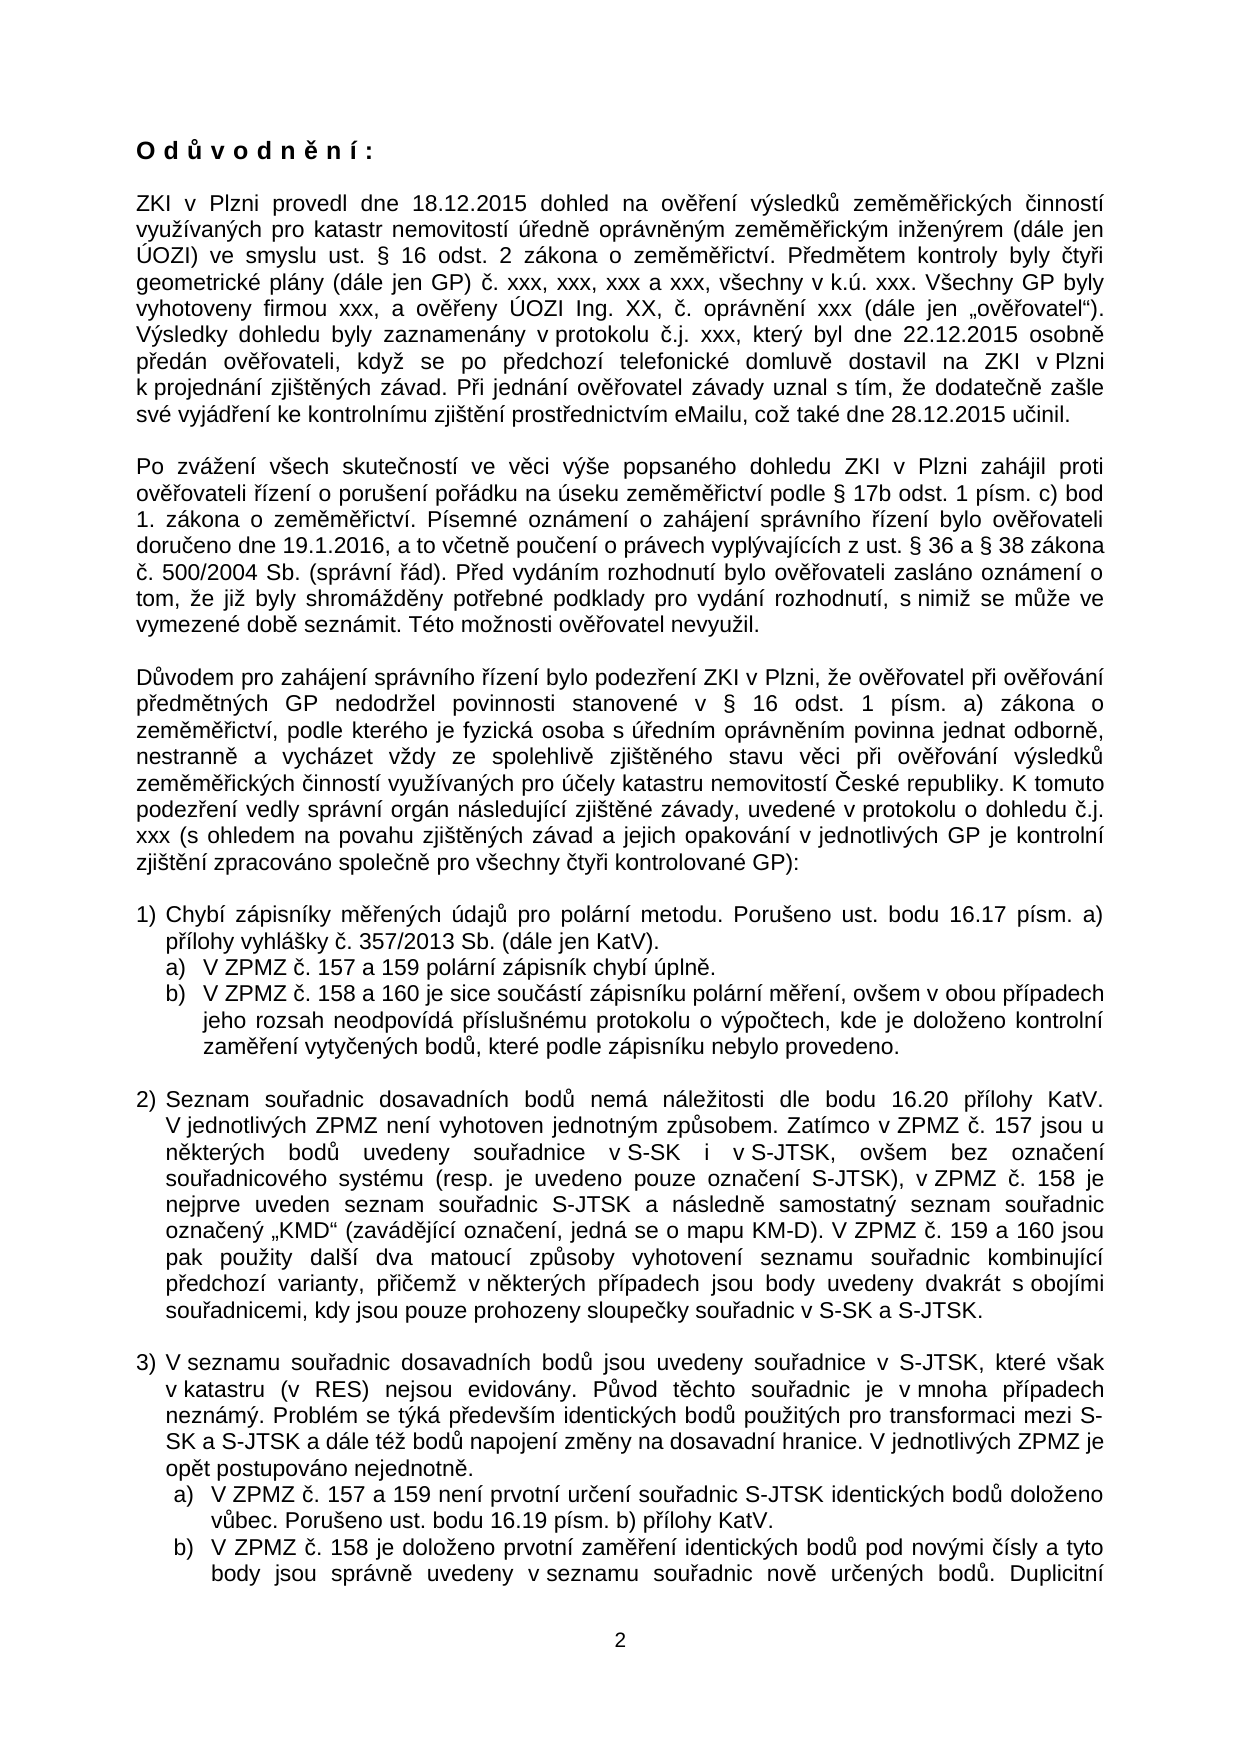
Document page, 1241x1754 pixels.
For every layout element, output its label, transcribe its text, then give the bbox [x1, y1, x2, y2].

text Po zvážení všech skutečností ve věci výše popsaného dohledu ZKI v Plzni zahájil proti ověřovateli řízení o porušení pořádku na úseku zeměměřictví podle § 17b odst. 1 písm. c) bod 1. zákona o zeměměřictví. Písemné oznámení o zahájení správního řízení bylo ověřovateli doručeno dne 19.1.2016, a to včetně poučení o právech vyplývajících z ust. § 36 a § 38 zákona č. 500/2004 Sb. (správní řád). Před vydáním rozhodnutí bylo ověřovateli zasláno oznámení o tom, že již byly shromážděny potřebné podklady pro vydání rozhodnutí, s nimiž se může ve vymezené době seznámit. Této možnosti ověřovatel nevyužil. [136, 453, 1104, 638]
list Chybí zápisníky měřených údajů pro polární metodu. Porušeno ust. bodu 16.17 písm. a) přílohy vyhlášky č. 357/2013 Sb. (dále jen KatV). [136, 901, 1104, 954]
list V ZPMZ č. 157 a 159 polární zápisník chybí úplně. [165, 954, 1104, 980]
list V ZPMZ č. 157 a 159 není prvotní určení souřadnic S-JTSK identických bodů doloženo vůbec. Porušeno ust. bodu 16.19 písm. b) přílohy KatV. [173, 1481, 1104, 1534]
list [173, 1534, 1104, 1586]
list Seznam souřadnic dosavadních bodů nemá náležitosti dle bodu 16.20 přílohy KatV. V jednotlivých ZPMZ není vyhotoven jednotným způsobem. Zatímco v ZPMZ č. 157 jsou u některých bodů uvedeny souřadnice v S-SK i v S-JTSK, ovšem bez označení souřadnicového systému (resp. je uvedeno pouze označení S-JTSK), v ZPMZ č. 158 je nejprve uveden seznam souřadnic S-JTSK a následně samostatný seznam souřadnic označený „KMD“ (zavádějící označení, jedná se o mapu KM-D). V ZPMZ č. 159 a 160 jsou pak použity další dva matoucí způsoby vyhotovení seznamu souřadnic kombinující předchozí varianty, přičemž v některých případech jsou body uvedeny dvakrát s obojími souřadnicemi, kdy jsou pouze prohozeny sloupečky souřadnic v S-SK a S-JTSK. [136, 1086, 1104, 1323]
list V seznamu souřadnic dosavadních bodů jsou uvedeny souřadnice v S-JTSK, které však v katastru (v RES) nejsou evidovány. Původ těchto souřadnic je v mnoha případech neznámý. Problém se týká především identických bodů použitých pro transformaci mezi S-SK a S-JTSK a dále též bodů napojení změny na dosavadní hranice. V jednotlivých ZPMZ je opět postupováno nejednotně. [136, 1349, 1104, 1481]
list V ZPMZ č. 158 a 160 je sice součástí zápisníku polární měření, ovšem v obou případech jeho rozsah neodpovídá příslušnému protokolu o výpočtech, kde je doloženo kontrolní zaměření vytyčených bodů, které podle zápisníku nebylo provedeno. [165, 980, 1104, 1059]
text Důvodem pro zahájení správního řízení bylo podezření ZKI v Plzni, že ověřovatel při ověřování předmětných GP nedodržel povinnosti stanovené v § 16 odst. 1 písm. a) zákona o zeměměřictví, podle kterého je fyzická osoba s úředním oprávněním povinna jednat odborně, nestranně a vycházet vždy ze spolehlivě zjištěného stavu věci při ověřování výsledků zeměměřických činností využívaných pro účely katastru nemovitostí České republiky. K tomuto podezření vedly správní orgán následující zjištěné závady, uvedené v protokolu o dohledu č.j. xxx (s ohledem na povahu zjištěných závad a jejich opakování v jednotlivých GP je kontrolní zjištění zpracováno společně pro všechny čtyři kontrolované GP): [136, 664, 1104, 875]
text Odůvodnění: [136, 136, 1104, 164]
text ZKI v Plzni provedl dne 18.12.2015 dohled na ověření výsledků zeměměřických činností využívaných pro katastr nemovitostí úředně oprávněným zeměměřickým inženýrem (dále jen ÚOZI) ve smyslu ust. § 16 odst. 2 zákona o zeměměřictví. Předmětem kontroly byly čtyři geometrické plány (dále jen GP) č. xxx, xxx, xxx a xxx, všechny v k.ú. xxx. Všechny GP byly vyhotoveny firmou xxx, a ověřeny ÚOZI Ing. XX, č. oprávnění xxx (dále jen „ověřovatel“). Výsledky dohledu byly zaznamenány v protokolu č.j. xxx, který byl dne 22.12.2015 osobně předán ověřovateli, když se po předchozí telefonické domluvě dostavil na ZKI v Plzni k projednání zjištěných závad. Při jednání ověřovatel závady uznal s tím, že dodatečně zašle své vyjádření ke kontrolnímu zjištění prostřednictvím eMailu, což také dne 28.12.2015 učinil. [136, 190, 1104, 427]
